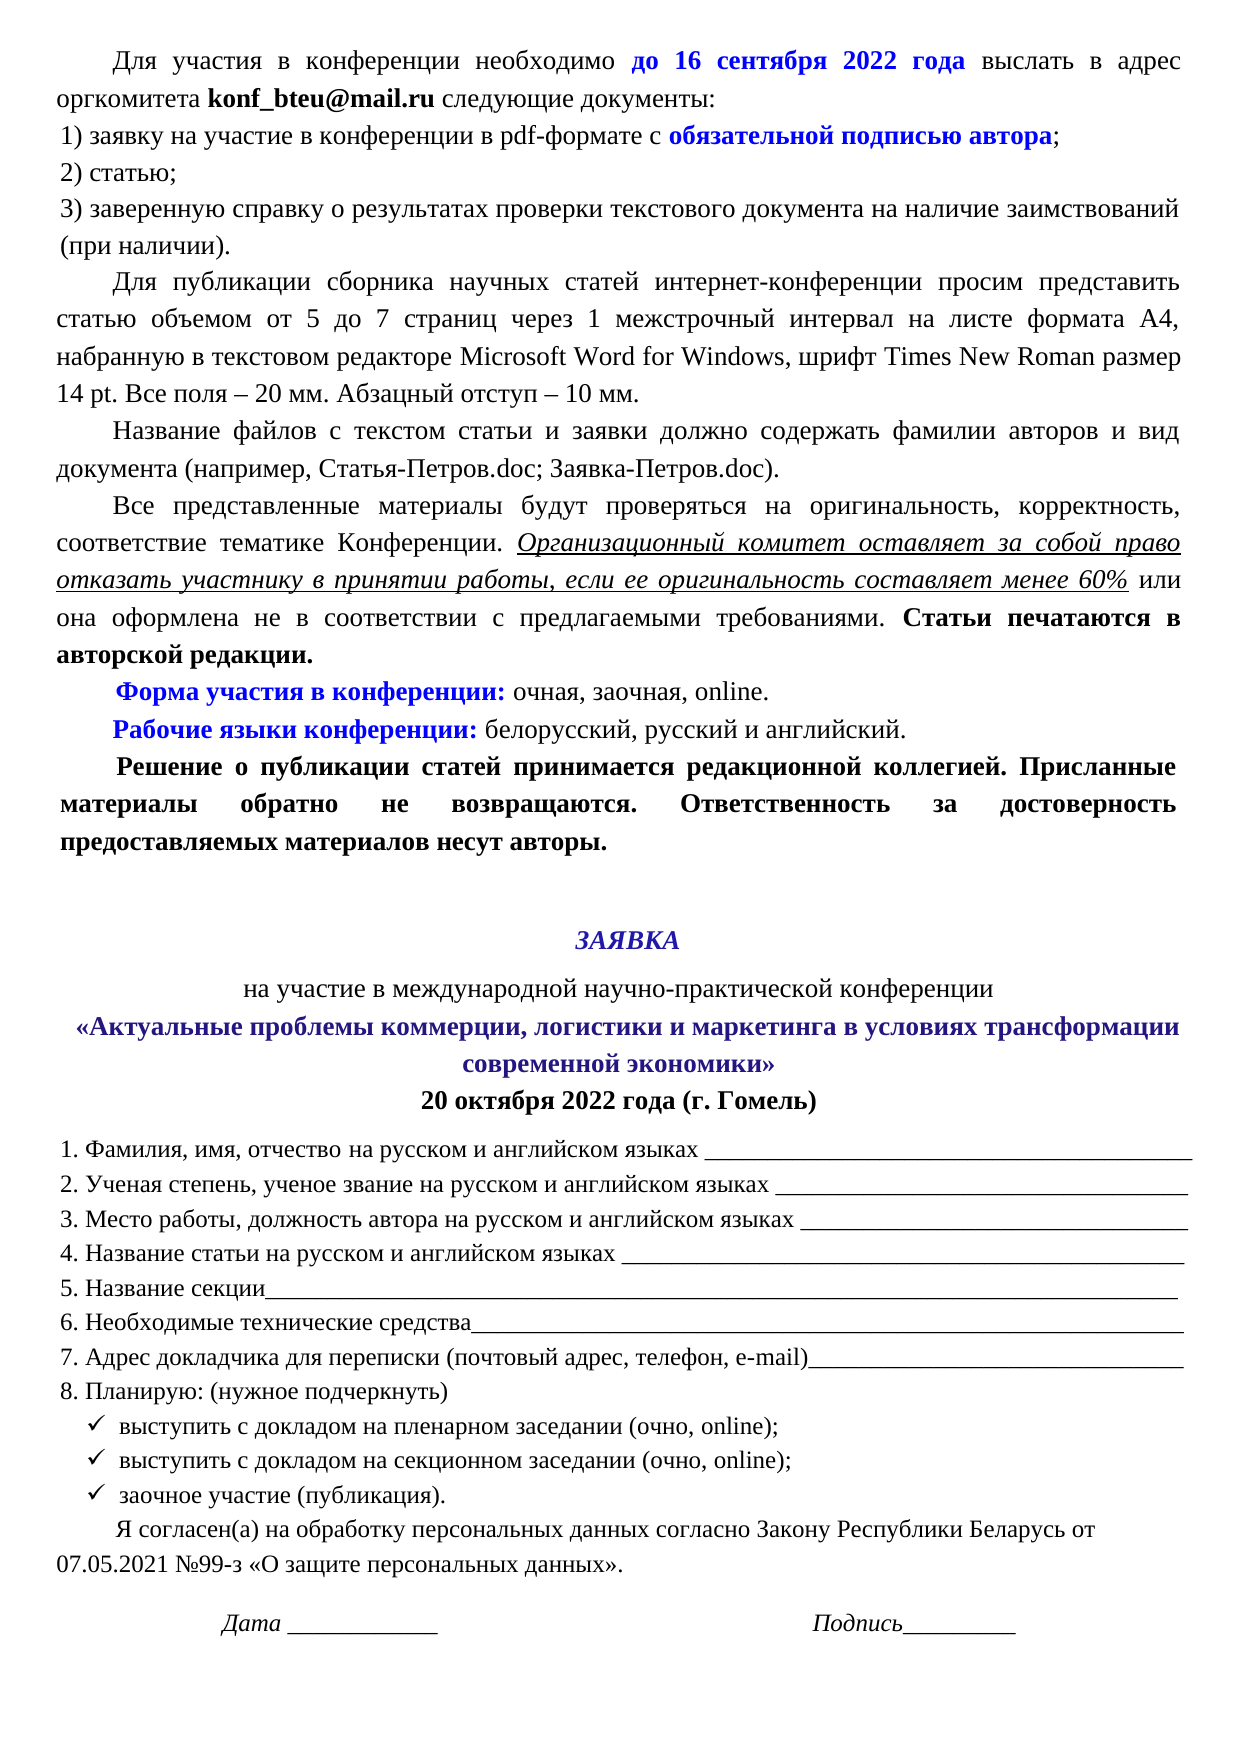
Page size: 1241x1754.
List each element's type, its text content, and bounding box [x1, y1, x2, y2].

text 1) заявку на участие в конференции в pdf-формате с обязательной подписью автора; [60, 119, 1181, 150]
text ЗАЯВКА [56, 924, 1181, 955]
text на участие в международной научно-практической конференции [56, 972, 1181, 1003]
text 3. Место работы, должность автора на русском и английском языках _______________________________ [60, 1204, 1192, 1233]
text 5. Название секции_________________________________________________________________________ [60, 1273, 1192, 1302]
text 2) статью; [60, 156, 1181, 187]
text 4. Название статьи на русском и английском языках _____________________________________________ [60, 1238, 1192, 1267]
subtitle Дата ____________ Подпись_________ [56, 1608, 1181, 1637]
text 1. Фамилия, имя, отчество на русском и английском языках _______________________________________ [60, 1134, 1192, 1163]
text 20 октября 2022 года (г. Гомель) [56, 1084, 1181, 1115]
list выступить с докладом на пленарном заседании (очно, online); [86, 1411, 1181, 1439]
list выступить с докладом на секционном заседании (очно, online); [86, 1445, 1181, 1474]
list Все представленные материалы будут проверяться на оригинальность, корректность, соответствие тематике Конференции. Организационный комитет оставляет за собой право отказать участнику в принятии работы, если ее оригинальность составляет менее 60% или она оформлена не в соответствии с предлагаемыми требованиями. Статьи печатаются в авторской редакции. [56, 489, 1181, 669]
text 6. Необходимые технические средства_________________________________________________________ [60, 1307, 1192, 1336]
text 8. Планирую: (нужное подчеркнуть) [60, 1376, 1181, 1405]
text Для участия в конференции необходимо до 16 сентября 2022 года выслать в адрес оргкомитета konf_bteu@mail.ru следующие документы: [56, 44, 1181, 113]
list заочное участие (публикация). [86, 1480, 1181, 1508]
subtitle Я согласен(а) на обработку персональных данных согласно Закону Республики Беларусь от 07.05.2021 №99-з «О защите персональных данных». [56, 1514, 1181, 1577]
text Рабочие языки конференции: белорусский, русский и английский. [56, 713, 1181, 744]
text 2. Ученая степень, ученое звание на русском и английском языках _________________________________ [60, 1169, 1192, 1198]
text Решение о публикации статей принимается редакционной коллегией. Присланные материалы обратно не возвращаются. Ответственность за достоверность предоставляемых материалов несут авторы. [60, 750, 1178, 856]
list Название файлов с текстом статьи и заявки должно содержать фамилии авторов и вид документа (например, Статья-Петров.doc; Заявка-Петров.doc). [56, 414, 1181, 483]
text «Актуальные проблемы коммерции, логистики и маркетинга в условиях трансформации современной экономики» [56, 1009, 1181, 1078]
text Форма участия в конференции: очная, заочная, online. [45, 676, 1181, 707]
text 3) заверенную справку о результатах проверки текстового документа на наличие заимствований (при наличии). [60, 193, 1181, 260]
text 7. Адрес докладчика для переписки (почтовый адрес, телефон, е-mail)______________________________ [60, 1342, 1192, 1371]
text Для публикации сборника научных статей интернет-конференции просим представить статью объемом от 5 до 7 страниц через 1 межстрочный интервал на листе формата А4, набранную в текстовом редакторе Microsoft Word for Windows, шрифт Times New Roman размер . Все поля – . Абзацный отступ – . [56, 265, 1181, 408]
